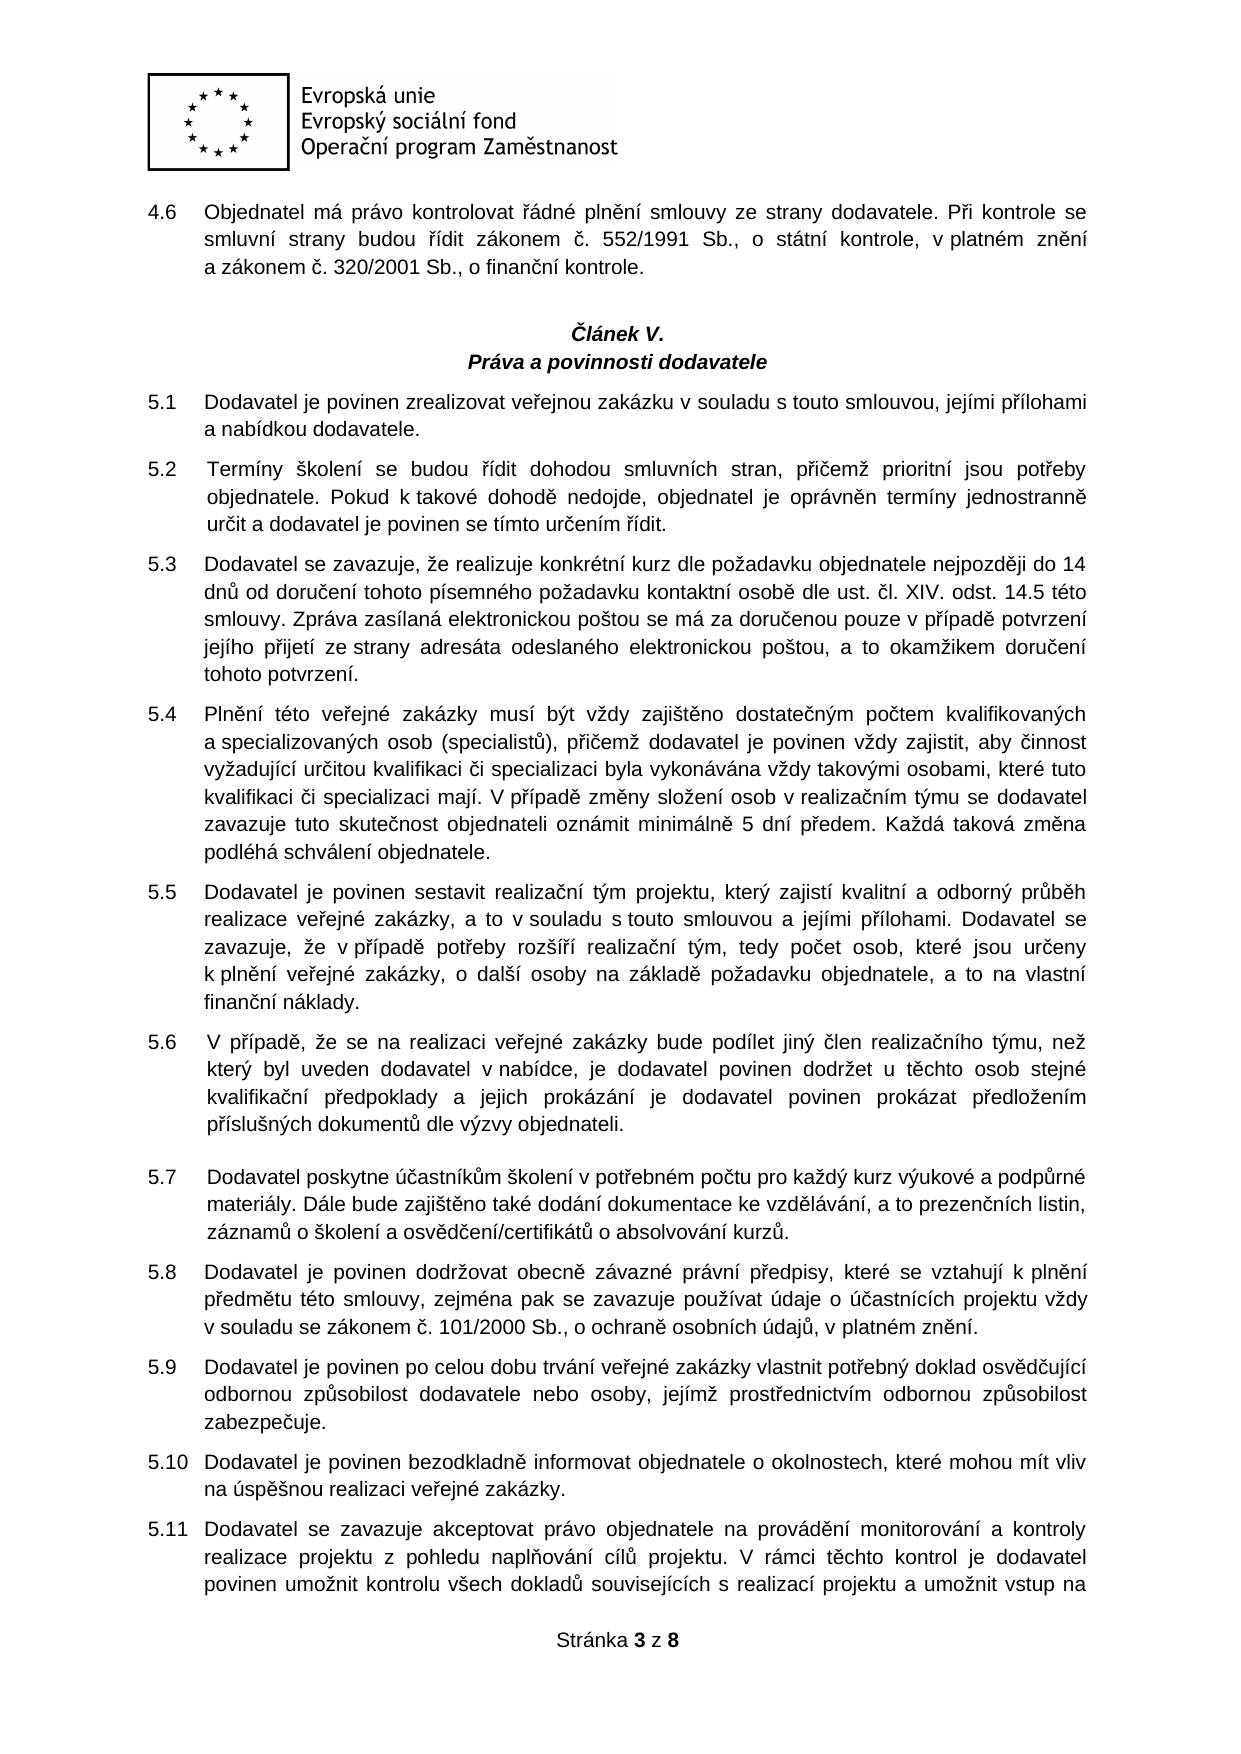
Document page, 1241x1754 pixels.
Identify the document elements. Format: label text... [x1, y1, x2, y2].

list Objednatel má právo kontrolovat řádné plnění smlouvy ze strany dodavatele. Při kontrole se smluvní strany budou řídit zákonem č. 552/1991 Sb., o státní kontrole, v platném znění a zákonem č. 320/2001 Sb., o finanční kontrole. [148, 199, 1087, 278]
text Práva a povinnosti dodavatele [148, 349, 1087, 373]
text Článek V. [148, 322, 1087, 346]
list Termíny školení se budou řídit dohodou smluvních stran, přičemž prioritní jsou potřeby objednatele. Pokud k takové dohodě nedojde, objednatel je oprávněn termíny jednostranně určit a dodavatel je povinen se tímto určením řídit. [148, 457, 1087, 536]
list Dodavatel je povinen bezodkladně informovat objednatele o okolnostech, které mohou mít vliv na úspěšnou realizaci veřejné zakázky. [148, 1449, 1087, 1501]
list Dodavatel je povinen dodržovat obecně závazné právní předpisy, které se vztahují k plnění předmětu této smlouvy, zejména pak se zavazuje používat údaje o účastnících projektu vždy v souladu se zákonem č. 101/2000 Sb., o ochraně osobních údajů, v platném znění. [148, 1259, 1087, 1338]
list Dodavatel poskytne účastníkům školení v potřebném počtu pro každý kurz výukové a podpůrné materiály. Dále bude zajištěno také dodání dokumentace ke vzdělávání, a to prezenčních listin, záznamů o školení a osvědčení/certifikátů o absolvování kurzů. [148, 1164, 1087, 1243]
list Dodavatel je povinen sestavit realizační tým projektu, který zajistí kvalitní a odborný průběh realizace veřejné zakázky, a to v souladu s touto smlouvou a jejími přílohami. Dodavatel se zavazuje, že v případě potřeby rozšíří realizační tým, tedy počet osob, které jsou určeny k plnění veřejné zakázky, o další osoby na základě požadavku objednatele, a to na vlastní finanční náklady. [148, 879, 1087, 1013]
list Dodavatel je povinen zrealizovat veřejnou zakázku v souladu s touto smlouvou, jejími přílohami a nabídkou dodavatele. [148, 389, 1087, 441]
list Plnění této veřejné zakázky musí být vždy zajištěno dostatečným počtem kvalifikovaných a specializovaných osob (specialistů), přičemž dodavatel je povinen vždy zajistit, aby činnost vyžadující určitou kvalifikaci či specializaci byla vykonávána vždy takovými osobami, které tuto kvalifikaci či specializaci mají. V případě změny složení osob v realizačním týmu se dodavatel zavazuje tuto skutečnost objednateli oznámit minimálně 5 dní předem. Každá taková změna podléhá schválení objednatele. [148, 702, 1087, 863]
list Dodavatel je povinen po celou dobu trvání veřejné zakázky vlastnit potřebný doklad osvědčující odbornou způsobilost dodavatele nebo osoby, jejímž prostřednictvím odbornou způsobilost zabezpečuje. [148, 1354, 1087, 1433]
list Dodavatel se zavazuje, že realizuje konkrétní kurz dle požadavku objednatele nejpozději do 14 dnů od doručení tohoto písemného požadavku kontaktní osobě dle ust. čl. XIV. odst. 14.5 této smlouvy. Zpráva zasílaná elektronickou poštou se má za doručenou pouze v případě potvrzení jejího přijetí ze strany adresáta odeslaného elektronickou poštou, a to okamžikem doručení tohoto potvrzení. [148, 552, 1087, 686]
picture [147, 73, 618, 171]
list V případě, že se na realizaci veřejné zakázky bude podílet jiný člen realizačního týmu, než který byl uveden dodavatel v nabídce, je dodavatel povinen dodržet u těchto osob stejné kvalifikační předpoklady a jejich prokázání je dodavatel povinen prokázat předložením příslušných dokumentů dle výzvy objednateli. [148, 1029, 1087, 1136]
